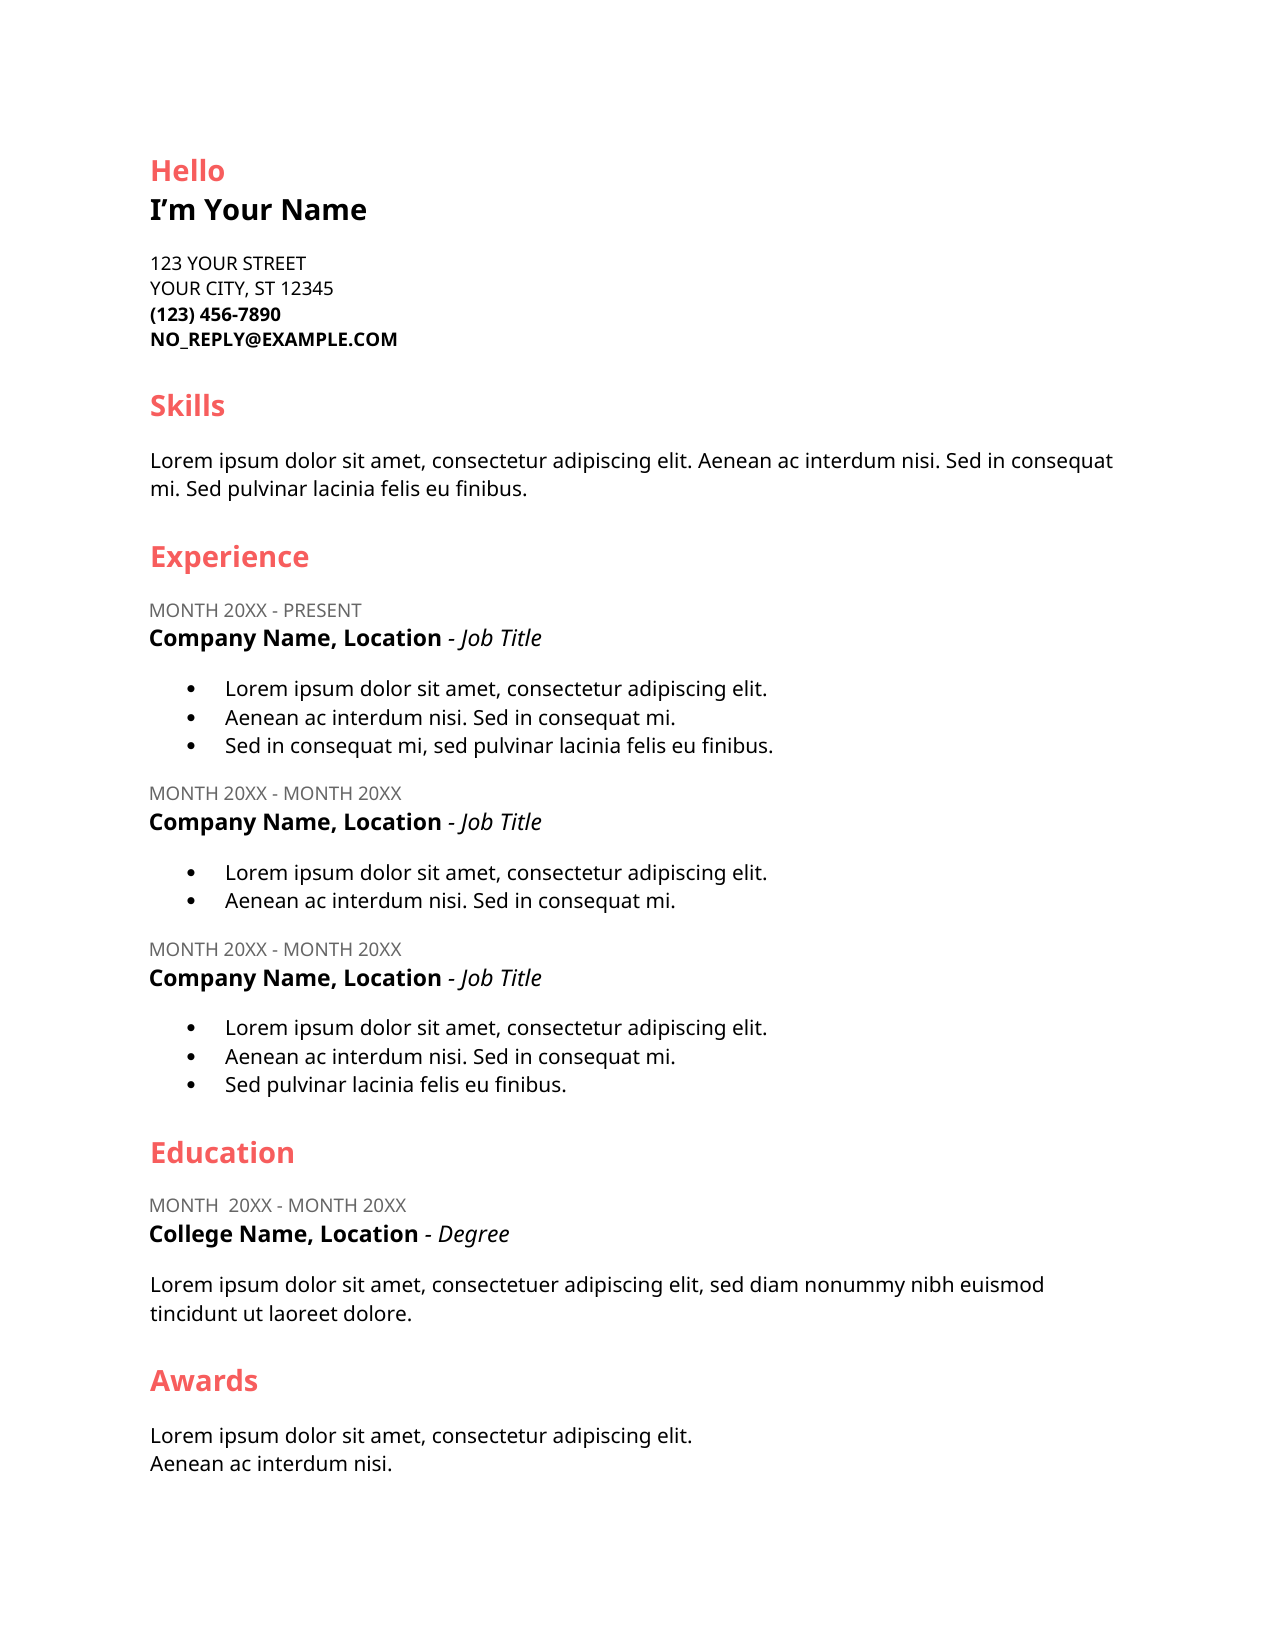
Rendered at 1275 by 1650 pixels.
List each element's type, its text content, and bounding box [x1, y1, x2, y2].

list Aenean ac interdum nisi. Sed in consequat mi. [187, 703, 1128, 731]
text Aenean ac interdum nisi. [150, 1449, 1125, 1478]
text Company Name, Location - Job Title [148, 622, 1128, 654]
text (123) 456-7890 [150, 301, 1125, 327]
text YOUR CITY, ST 12345 [150, 276, 1125, 301]
text MONTH 20XX - PRESENT [148, 597, 1128, 622]
text NO_REPLY@EXAMPLE.COM [150, 327, 1125, 352]
text 123 YOUR STREET [150, 250, 1125, 276]
text MONTH 20XX - MONTH 20XX [148, 1193, 1128, 1218]
text Awards [150, 1361, 1128, 1400]
text Skills [150, 386, 1128, 425]
list Lorem ipsum dolor sit amet, consectetur adipiscing elit. [187, 1013, 1128, 1042]
text College Name, Location - Degree [148, 1218, 1128, 1249]
list Sed pulvinar lacinia felis eu finibus. [187, 1070, 1128, 1099]
text Education [150, 1132, 1128, 1172]
list Aenean ac interdum nisi. Sed in consequat mi. [187, 1042, 1128, 1070]
text Hello I’m Your Name [150, 150, 1127, 229]
text Experience [150, 536, 1128, 576]
text MONTH 20XX - MONTH 20XX [148, 781, 1128, 806]
text Lorem ipsum dolor sit amet, consectetur adipiscing elit. [150, 1421, 1125, 1449]
text Lorem ipsum dolor sit amet, consectetur adipiscing elit. Aenean ac interdum nisi. Sed in consequat mi. Sed pulvinar lacinia felis eu finibus. [150, 446, 1125, 503]
text Company Name, Location - Job Title [148, 961, 1128, 993]
list Aenean ac interdum nisi. Sed in consequat mi. [187, 887, 1128, 915]
list Lorem ipsum dolor sit amet, consectetur adipiscing elit. [187, 858, 1128, 887]
text Lorem ipsum dolor sit amet, consectetuer adipiscing elit, sed diam nonummy nibh euismod tincidunt ut laoreet dolore. [150, 1270, 1128, 1327]
list Lorem ipsum dolor sit amet, consectetur adipiscing elit. [187, 674, 1128, 703]
text MONTH 20XX - MONTH 20XX [148, 936, 1128, 961]
list Sed in consequat mi, sed pulvinar lacinia felis eu finibus. [187, 731, 1128, 760]
text Company Name, Location - Job Title [148, 806, 1128, 837]
